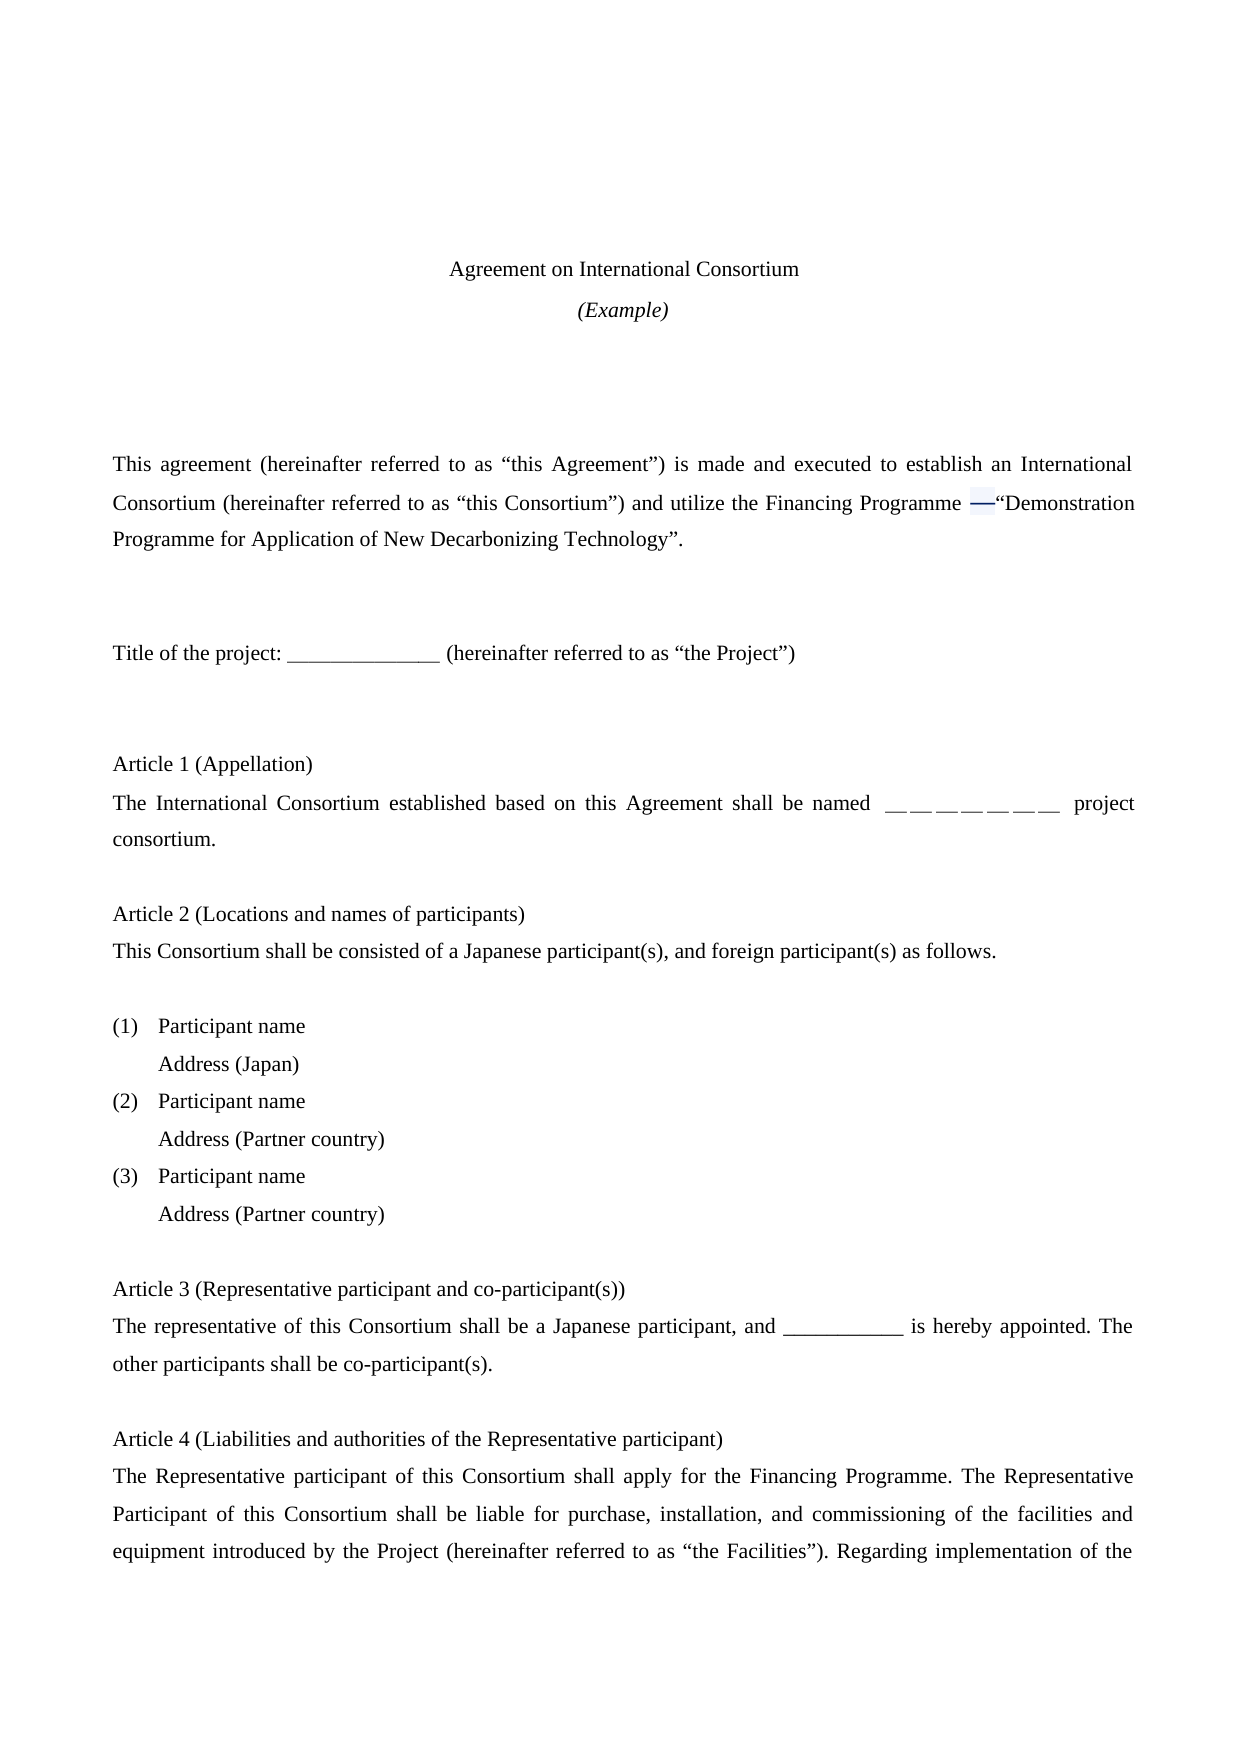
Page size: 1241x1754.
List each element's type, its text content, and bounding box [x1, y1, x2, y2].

text Article 3 (Representative participant and co-participant(s)) [112, 1270, 1135, 1307]
text The International Consortium established based on this Agreement shall be named ＿＿＿＿＿＿＿ project consortium. [112, 782, 1135, 857]
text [112, 1457, 1135, 1570]
text (Example) [112, 291, 1136, 329]
list Participant name Address (Japan) [112, 1007, 1135, 1082]
text Title of the project: ＿＿＿＿＿＿＿ (hereinafter referred to as “the Project”) [112, 632, 1135, 670]
text This agreement (hereinafter referred to as “this Agreement”) is made and executed to establish an International Consortium (hereinafter referred to as “this Consortium”) and utilize the Financing Programme —“Demonstration Programme for Application of New Decarbonizing Technology”. [112, 445, 1135, 557]
text This Consortium shall be consisted of a Japanese participant(s), and foreign participant(s) as follows. [112, 932, 1135, 970]
list Participant name Address (Partner country) [112, 1082, 1135, 1157]
text The representative of this Consortium shall be a Japanese participant, and ___________ is hereby appointed. The other participants shall be co-participant(s). [112, 1307, 1135, 1382]
list Participant name Address (Partner country) [112, 1157, 1135, 1232]
text Agreement on International Consortium [112, 250, 1136, 288]
text Article 2 (Locations and names of participants) [112, 895, 1135, 932]
text Article 4 (Liabilities and authorities of the Representative participant) [112, 1420, 1135, 1457]
text Article 1 (Appellation) [112, 745, 1135, 782]
